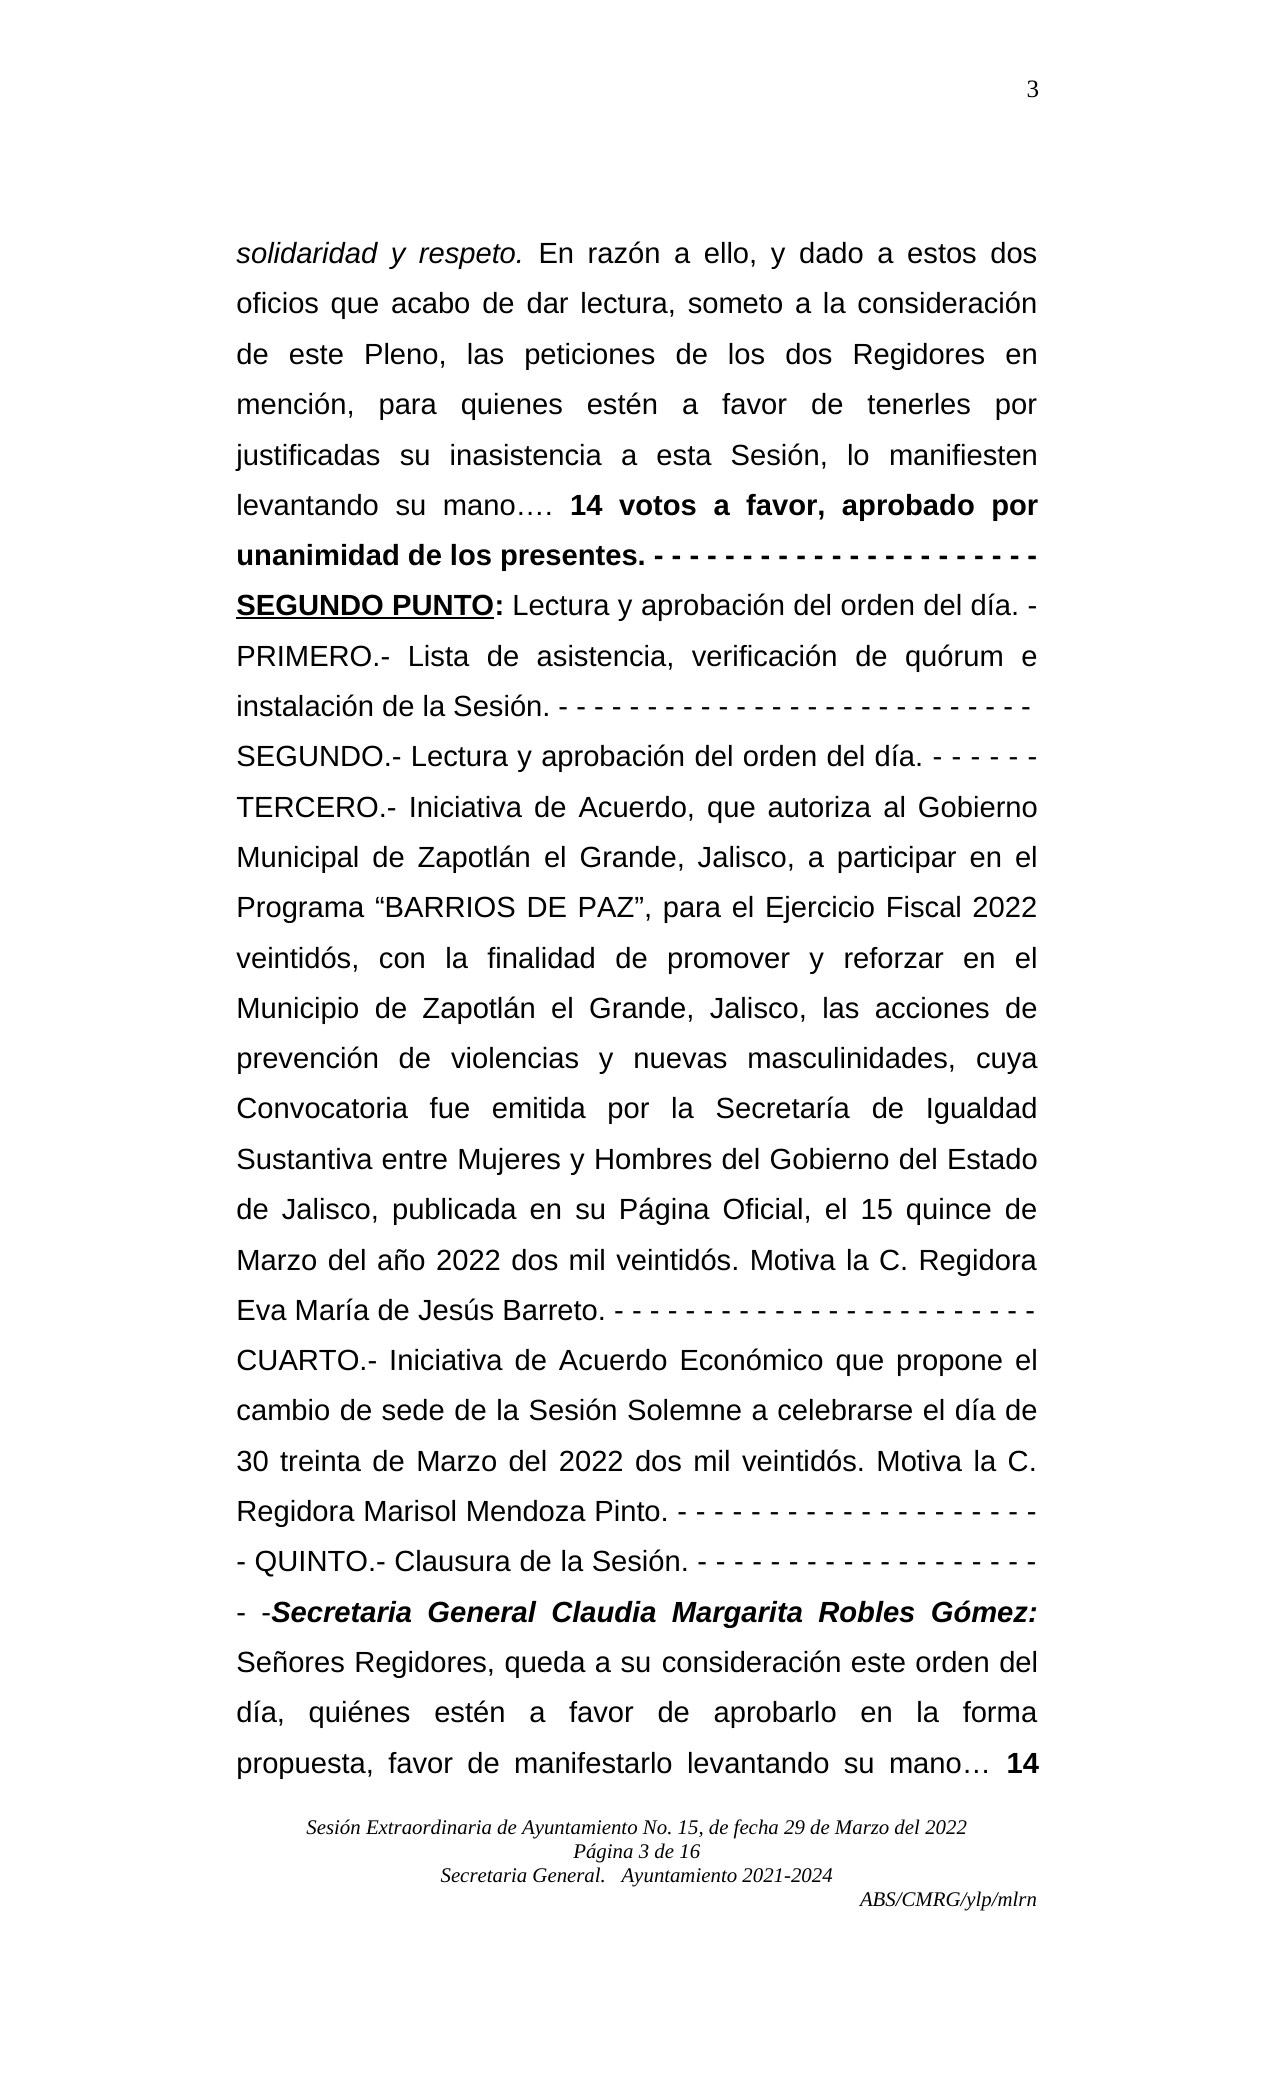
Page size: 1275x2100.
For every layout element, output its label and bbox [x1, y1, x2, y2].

text [236, 739, 1039, 1779]
text [236, 236, 1039, 723]
